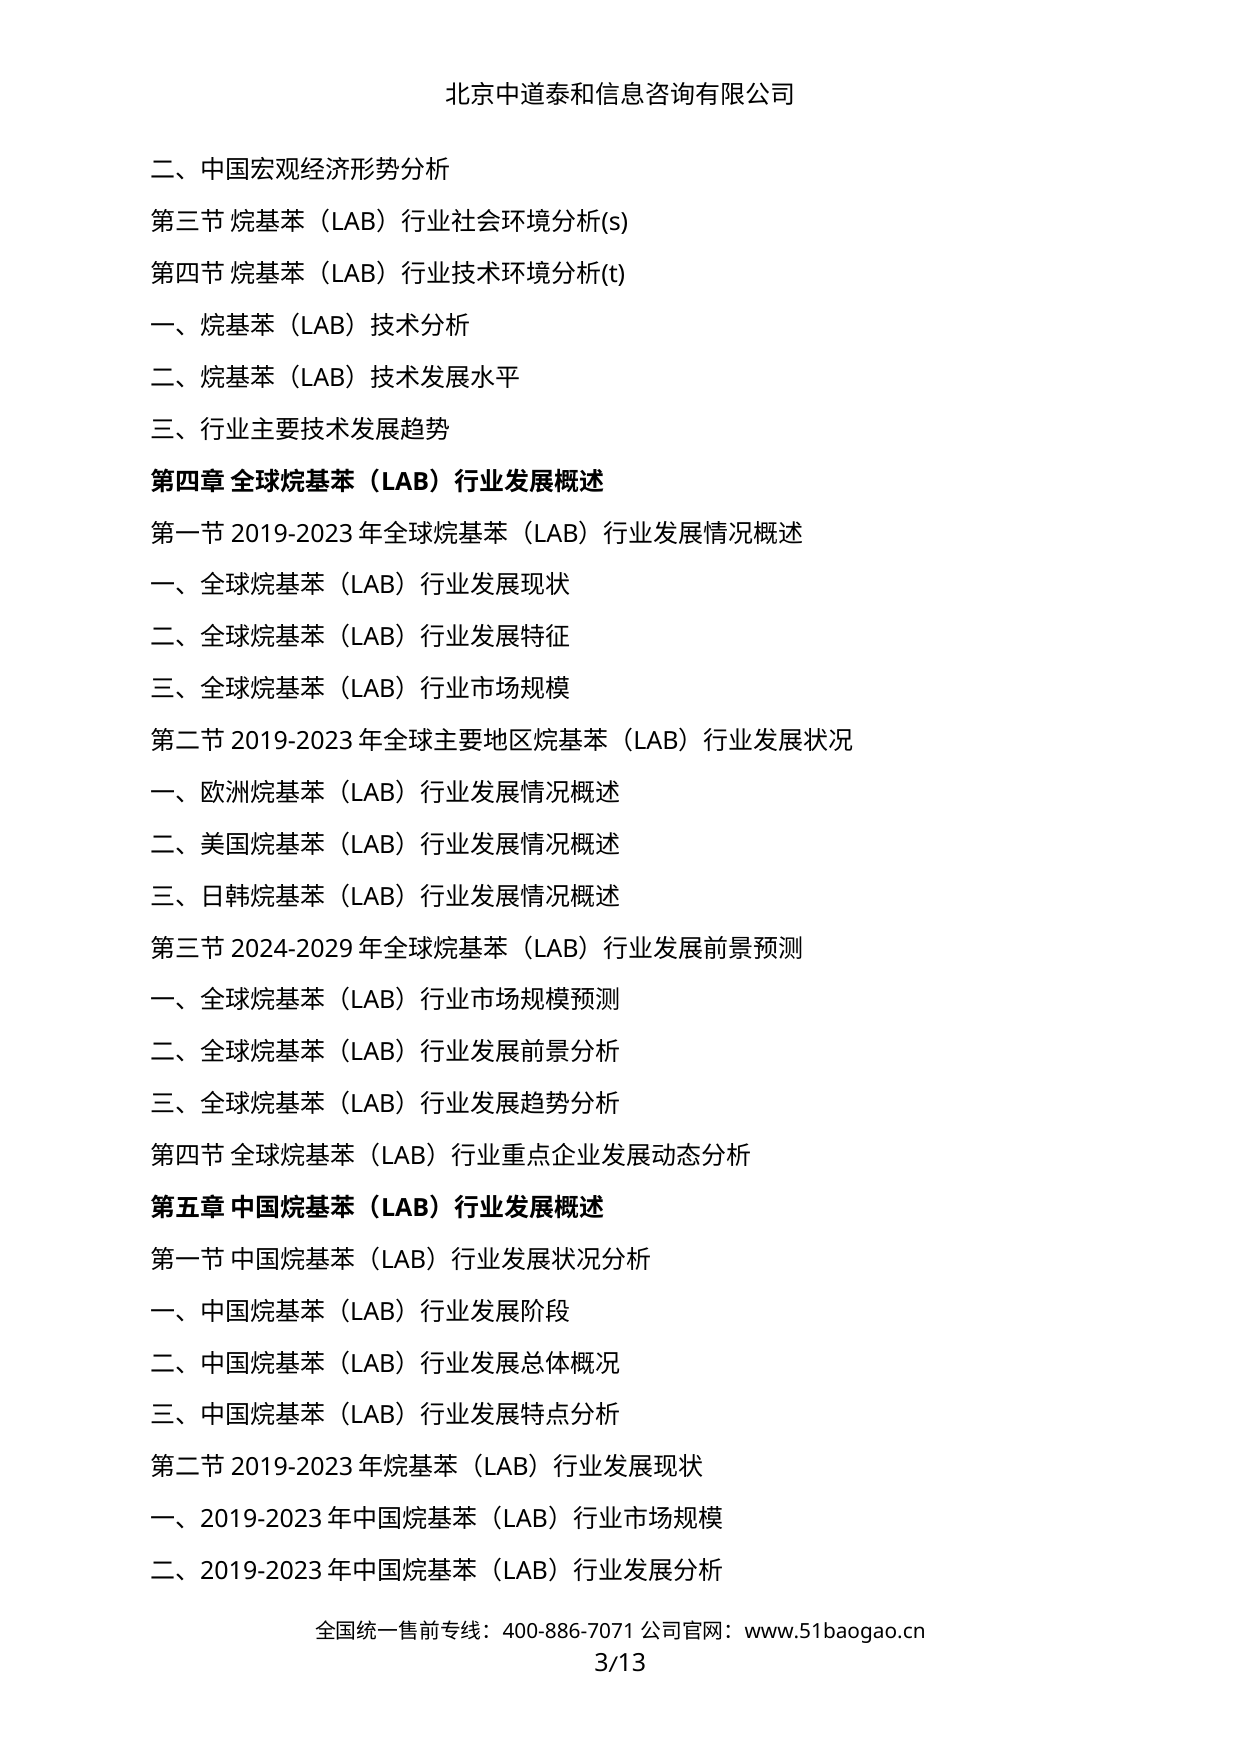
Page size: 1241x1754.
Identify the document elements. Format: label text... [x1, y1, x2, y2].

text 三、行业主要技术发展趋势 [150, 409, 1090, 446]
text 二、2019-2023年中国烷基苯（LAB）行业发展分析 [150, 1551, 1090, 1587]
text 二、美国烷基苯（LAB）行业发展情况概述 [150, 824, 1090, 861]
text 第四节 全球烷基苯（LAB）行业重点企业发展动态分析 [150, 1136, 1090, 1172]
text 一、全球烷基苯（LAB）行业发展现状 [150, 565, 1090, 601]
text 第五章 中国烷基苯（LAB）行业发展概述 [150, 1187, 1090, 1224]
text 第三节 烷基苯（LAB）行业社会环境分析(s) [150, 202, 1090, 238]
text 第二节 2019-2023年烷基苯（LAB）行业发展现状 [150, 1447, 1090, 1483]
text 三、日韩烷基苯（LAB）行业发展情况概述 [150, 876, 1090, 912]
text 三、中国烷基苯（LAB）行业发展特点分析 [150, 1395, 1090, 1431]
text 第四节 烷基苯（LAB）行业技术环境分析(t) [150, 254, 1090, 290]
text 一、欧洲烷基苯（LAB）行业发展情况概述 [150, 772, 1090, 809]
text 一、2019-2023年中国烷基苯（LAB）行业市场规模 [150, 1499, 1090, 1535]
text 第二节 2019-2023年全球主要地区烷基苯（LAB）行业发展状况 [150, 721, 1090, 757]
text 一、全球烷基苯（LAB）行业市场规模预测 [150, 980, 1090, 1016]
text 二、全球烷基苯（LAB）行业发展前景分析 [150, 1032, 1090, 1068]
text 第一节 中国烷基苯（LAB）行业发展状况分析 [150, 1239, 1090, 1276]
text 二、中国烷基苯（LAB）行业发展总体概况 [150, 1343, 1090, 1379]
text 一、中国烷基苯（LAB）行业发展阶段 [150, 1291, 1090, 1327]
text 三、全球烷基苯（LAB）行业发展趋势分析 [150, 1084, 1090, 1120]
text 二、烷基苯（LAB）技术发展水平 [150, 357, 1090, 394]
text 三、全球烷基苯（LAB）行业市场规模 [150, 669, 1090, 705]
text 二、中国宏观经济形势分析 [150, 150, 1090, 186]
text 二、全球烷基苯（LAB）行业发展特征 [150, 617, 1090, 653]
text 第一节 2019-2023年全球烷基苯（LAB）行业发展情况概述 [150, 513, 1090, 549]
text 一、烷基苯（LAB）技术分析 [150, 306, 1090, 342]
text 第四章 全球烷基苯（LAB）行业发展概述 [150, 461, 1090, 497]
text 第三节 2024-2029年全球烷基苯（LAB）行业发展前景预测 [150, 928, 1090, 964]
